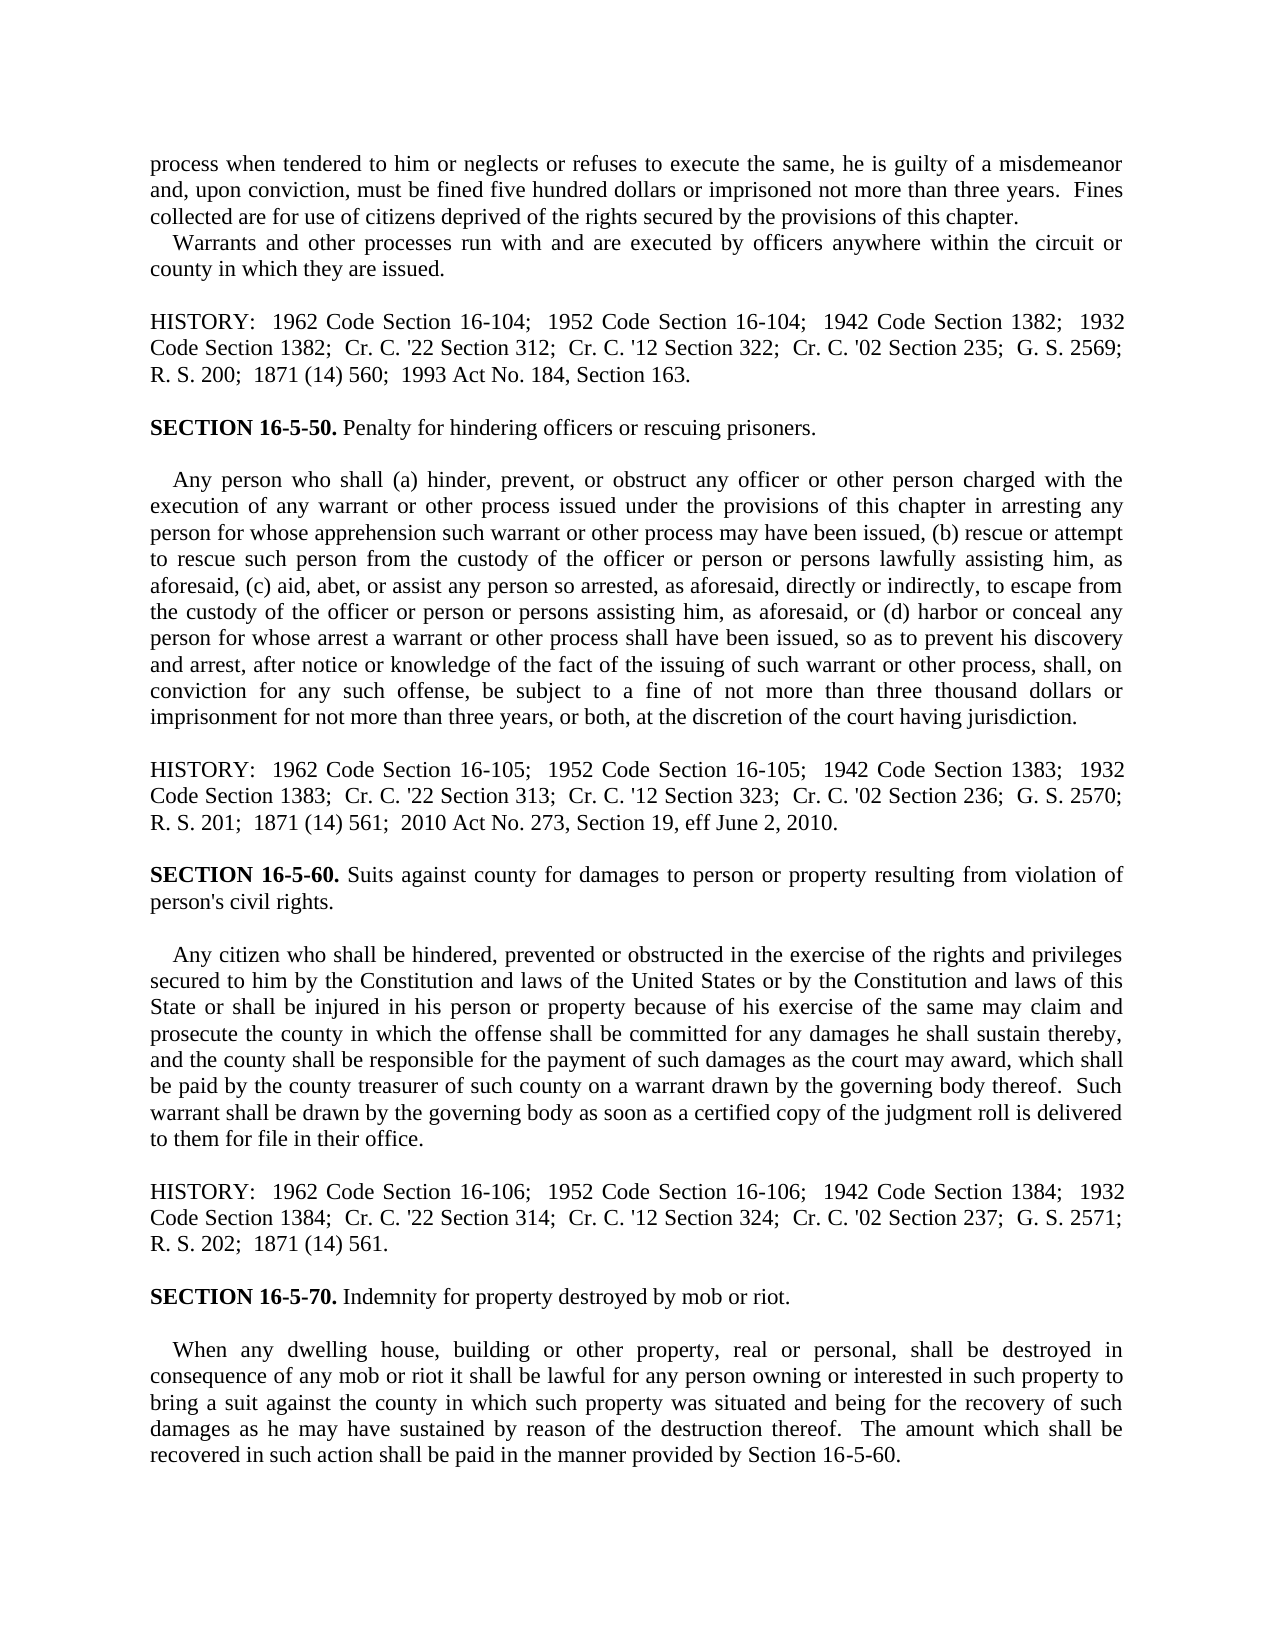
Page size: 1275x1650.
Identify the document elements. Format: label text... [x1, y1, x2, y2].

text Any citizen who shall be hindered, prevented or obstructed in the exercise of the rights and privileges secured to him by the Constitution and laws of the United States or by the Constitution and laws of this State or shall be injured in his person or property because of his exercise of the same may claim and prosecute the county in which the offense shall be committed for any damages he shall sustain thereby, and the county shall be responsible for the payment of such damages as the court may award, which shall be paid by the county treasurer of such county on a warrant drawn by the governing body thereof. Such warrant shall be drawn by the governing body as soon as a certified copy of the judgment roll is delivered to them for file in their office. [150, 941, 1125, 1151]
text SECTION 16-5-50. Penalty for hindering officers or rescuing prisoners. [150, 413, 1125, 440]
text Warrants and other processes run with and are executed by officers anywhere within the circuit or county in which they are issued. [150, 229, 1125, 282]
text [150, 150, 1125, 229]
text SECTION 16-5-60. Suits against county for damages to person or property resulting from violation of person's civil rights. [150, 862, 1125, 914]
text Any person who shall (a) hinder, prevent, or obstruct any officer or other person charged with the execution of any warrant or other process issued under the provisions of this chapter in arresting any person for whose apprehension such warrant or other process may have been issued, (b) rescue or attempt to rescue such person from the custody of the officer or person or persons lawfully assisting him, as aforesaid, (c) aid, abet, or assist any person so arrested, as aforesaid, directly or indirectly, to escape from the custody of the officer or person or persons assisting him, as aforesaid, or (d) harbor or conceal any person for whose arrest a warrant or other process shall have been issued, so as to prevent his discovery and arrest, after notice or knowledge of the fact of the issuing of such warrant or other process, shall, on conviction for any such offense, be subject to a fine of not more than three thousand dollars or imprisonment for not more than three years, or both, at the discretion of the court having jurisdiction. [150, 466, 1125, 730]
text SECTION 16-5-70. Indemnity for property destroyed by mob or riot. [150, 1283, 1125, 1309]
text When any dwelling house, building or other property, real or personal, shall be destroyed in consequence of any mob or riot it shall be lawful for any person owning or interested in such property to bring a suit against the county in which such property was situated and being for the recovery of such damages as he may have sustained by reason of the destruction thereof. The amount which shall be recovered in such action shall be paid in the manner provided by Section 16-5-60. [150, 1336, 1125, 1468]
text HISTORY: 1962 Code Section 16-106; 1952 Code Section 16-106; 1942 Code Section 1384; 1932 Code Section 1384; Cr. C. '22 Section 314; Cr. C. '12 Section 324; Cr. C. '02 Section 237; G. S. 2571; R. S. 202; 1871 (14) 561. [150, 1178, 1125, 1257]
text HISTORY: 1962 Code Section 16-105; 1952 Code Section 16-105; 1942 Code Section 1383; 1932 Code Section 1383; Cr. C. '22 Section 313; Cr. C. '12 Section 323; Cr. C. '02 Section 236; G. S. 2570; R. S. 201; 1871 (14) 561; 2010 Act No. 273, Section 19, eff June 2, 2010. [150, 756, 1125, 835]
text HISTORY: 1962 Code Section 16-104; 1952 Code Section 16-104; 1942 Code Section 1382; 1932 Code Section 1382; Cr. C. '22 Section 312; Cr. C. '12 Section 322; Cr. C. '02 Section 235; G. S. 2569; R. S. 200; 1871 (14) 560; 1993 Act No. 184, Section 163. [150, 308, 1125, 387]
